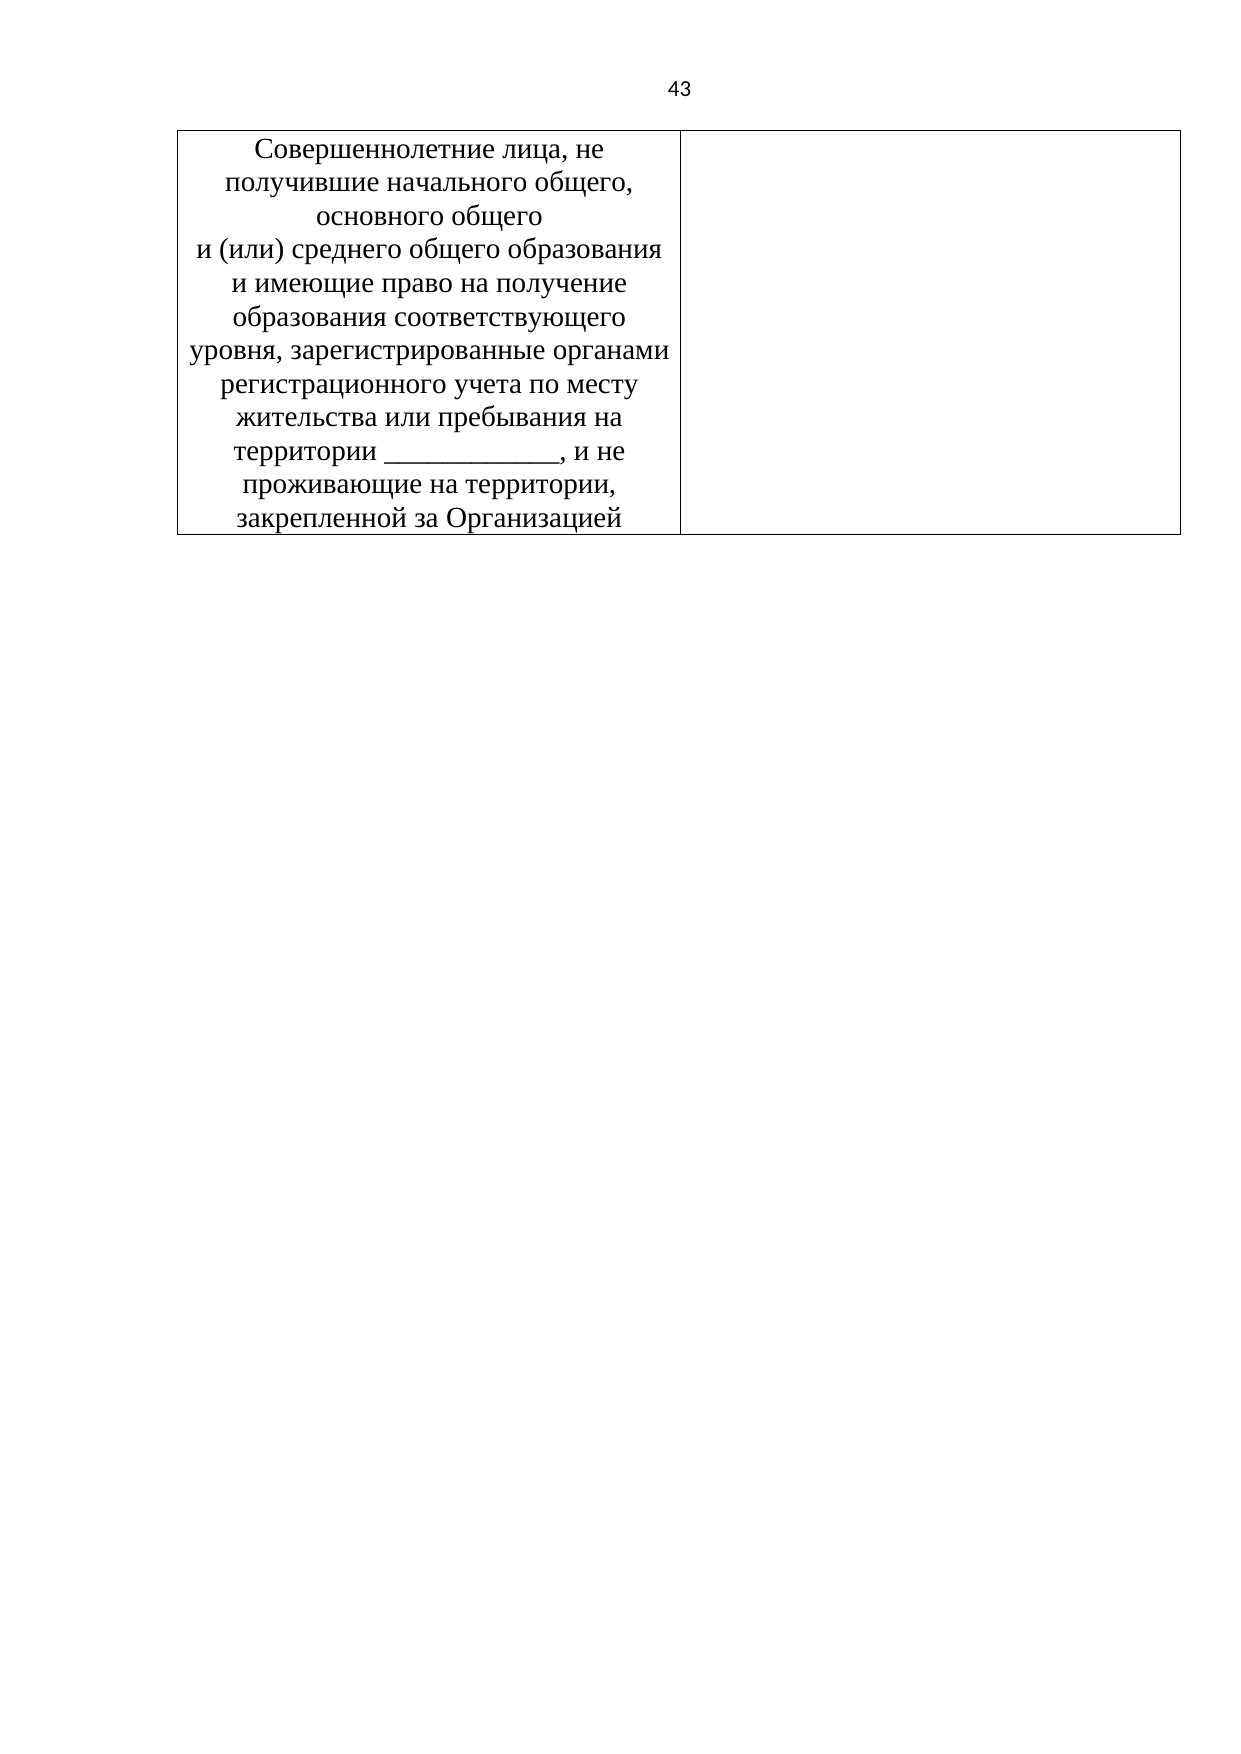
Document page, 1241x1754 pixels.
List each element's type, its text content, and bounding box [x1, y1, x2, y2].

table_cell Совершеннолетние лица, не получившие начального общего, основного общего и (или) среднего общего образования и имеющие право на получение образования соответствующего уровня, зарегистрированные органами регистрационного учета по месту жительства или пребывания на территории ____________, и не проживающие на территории, закрепленной за Организацией [178, 131, 680, 533]
